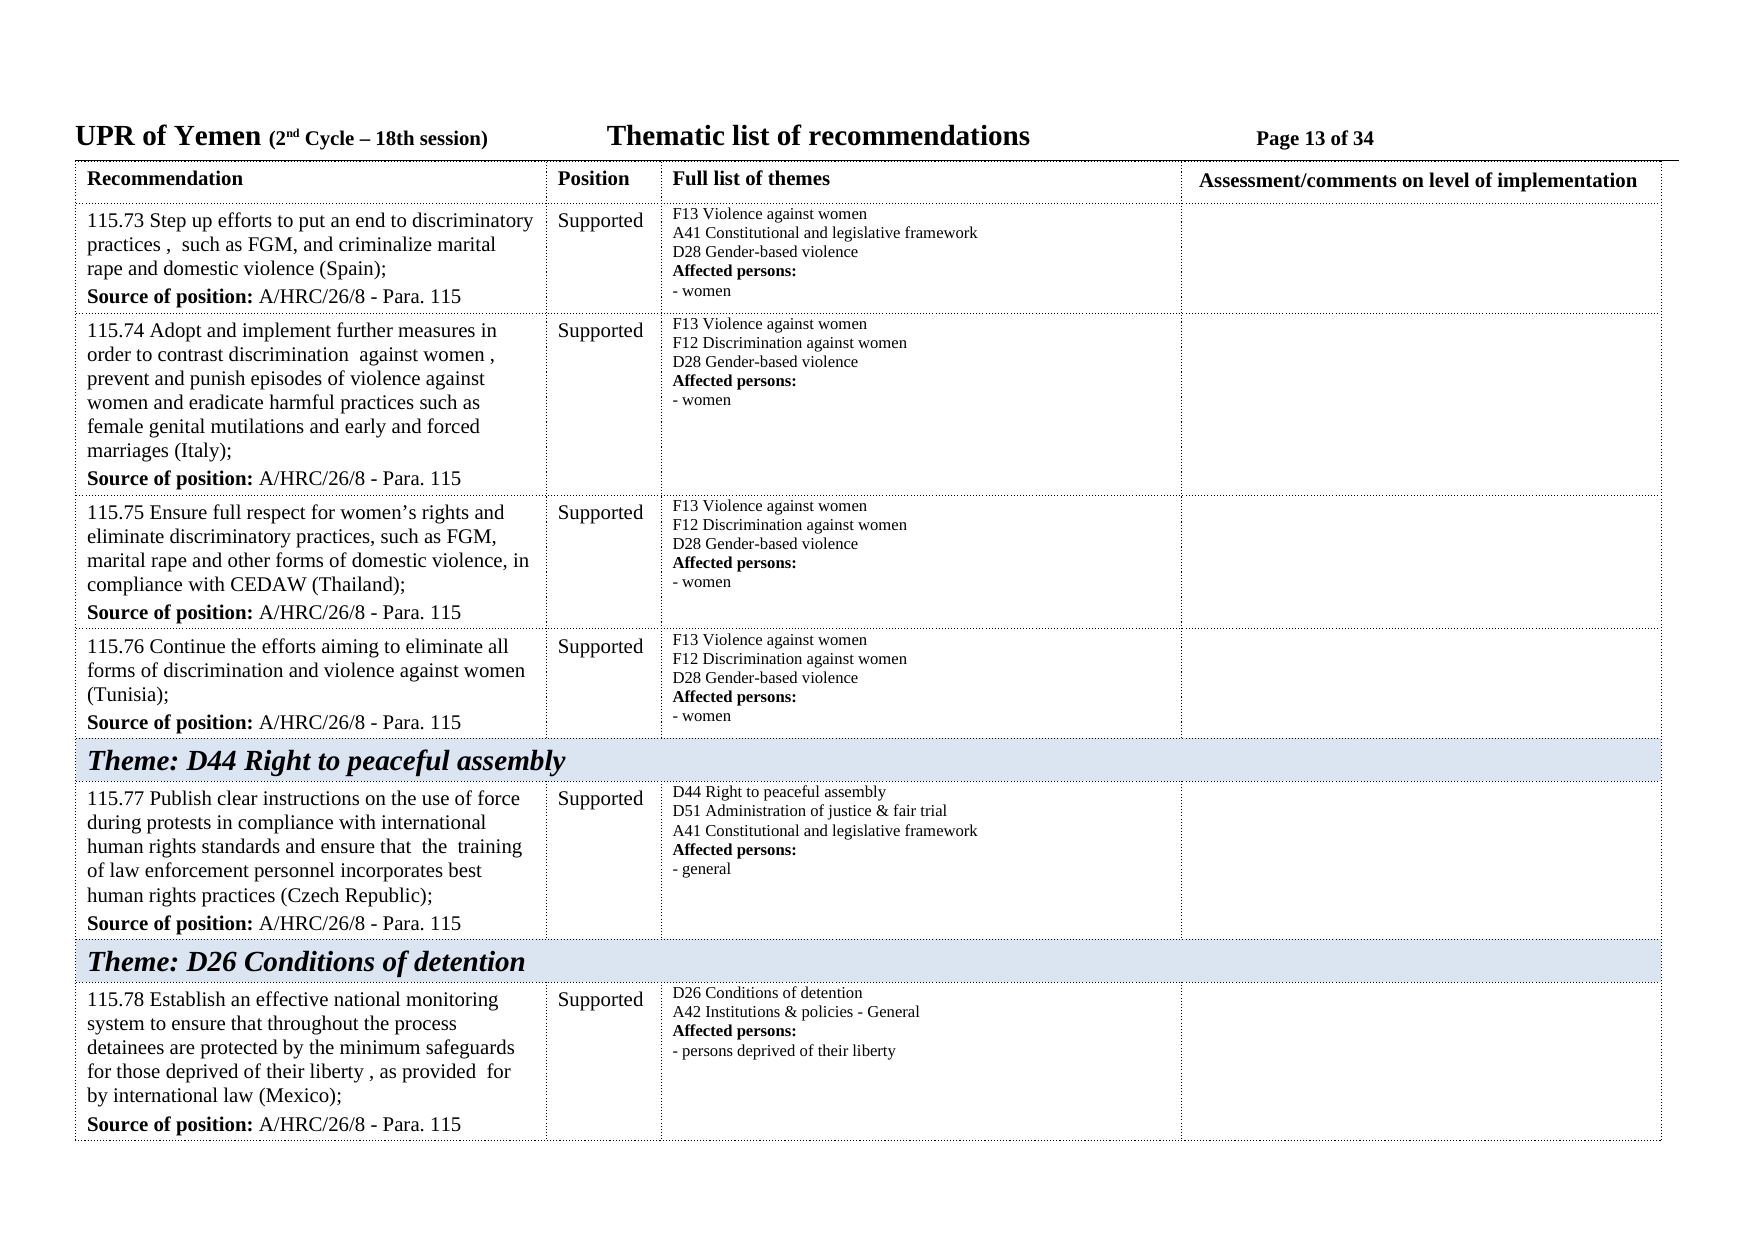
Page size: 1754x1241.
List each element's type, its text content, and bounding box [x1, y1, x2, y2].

table_cell F13 Violence against women F12 Discrimination against women D28 Gender-based violence Affected persons: - women [661, 313, 1182, 494]
table_cell 115.74 Adopt and implement further measures in order to contrast discrimination against women , prevent and punish episodes of violence against women and eradicate harmful practices such as female genital mutilations and early and forced marriages (Italy); Source of position: A/HRC/26/8 - Para. 115 [76, 313, 546, 494]
table_cell [1182, 203, 1661, 312]
table_cell 115.77 Publish clear instructions on the use of force during protests in compliance with international human rights standards and ensure that the training of law enforcement personnel incorporates best human rights practices (Czech Republic); Source of position: A/HRC/26/8 - Para. 115 [76, 781, 546, 939]
table_cell Theme: D44 Right to peaceful assembly [76, 738, 1661, 781]
table_cell 115.76 Continue the efforts aiming to eliminate all forms of discrimination and violence against women (Tunisia); Source of position: A/HRC/26/8 - Para. 115 [76, 628, 546, 738]
table_cell Theme: D26 Conditions of detention [76, 939, 1661, 982]
table_cell Supported [546, 982, 661, 1140]
table_cell 115.78 Establish an effective national monitoring system to ensure that throughout the process detainees are protected by the minimum safeguards for those deprived of their liberty , as provided for by international law (Mexico); Source of position: A/HRC/26/8 - Para. 115 [76, 982, 546, 1140]
table_cell F13 Violence against women A41 Constitutional and legislative framework D28 Gender-based violence Affected persons: - women [661, 203, 1182, 312]
table_cell Supported [546, 628, 661, 738]
table_header Position [546, 161, 661, 203]
table_cell Supported [546, 495, 661, 628]
table_cell Supported [546, 203, 661, 312]
table_cell Supported [546, 313, 661, 494]
table_cell Supported [546, 781, 661, 939]
table_cell [1182, 495, 1661, 628]
table_cell D44 Right to peaceful assembly D51 Administration of justice & fair trial A41 Constitutional and legislative framework Affected persons: - general [661, 781, 1182, 939]
table_cell [1182, 313, 1661, 494]
table_cell F13 Violence against women F12 Discrimination against women D28 Gender-based violence Affected persons: - women [661, 628, 1182, 738]
table_cell [1182, 628, 1661, 738]
table_cell [1182, 982, 1661, 1140]
table_cell 115.75 Ensure full respect for women’s rights and eliminate discriminatory practices, such as FGM, marital rape and other forms of domestic violence, in compliance with CEDAW (Thailand); Source of position: A/HRC/26/8 - Para. 115 [76, 495, 546, 628]
table_header Recommendation [76, 161, 546, 203]
table_cell 115.73 Step up efforts to put an end to discriminatory practices , such as FGM, and criminalize marital rape and domestic violence (Spain); Source of position: A/HRC/26/8 - Para. 115 [76, 203, 546, 312]
table_cell [1182, 781, 1661, 939]
table_header Assessment/comments on level of implementation [1182, 161, 1661, 203]
table_header Full list of themes [661, 161, 1182, 203]
table_cell F13 Violence against women F12 Discrimination against women D28 Gender-based violence Affected persons: - women [661, 495, 1182, 628]
table_cell D26 Conditions of detention A42 Institutions & policies - General Affected persons: - persons deprived of their liberty [661, 982, 1182, 1140]
